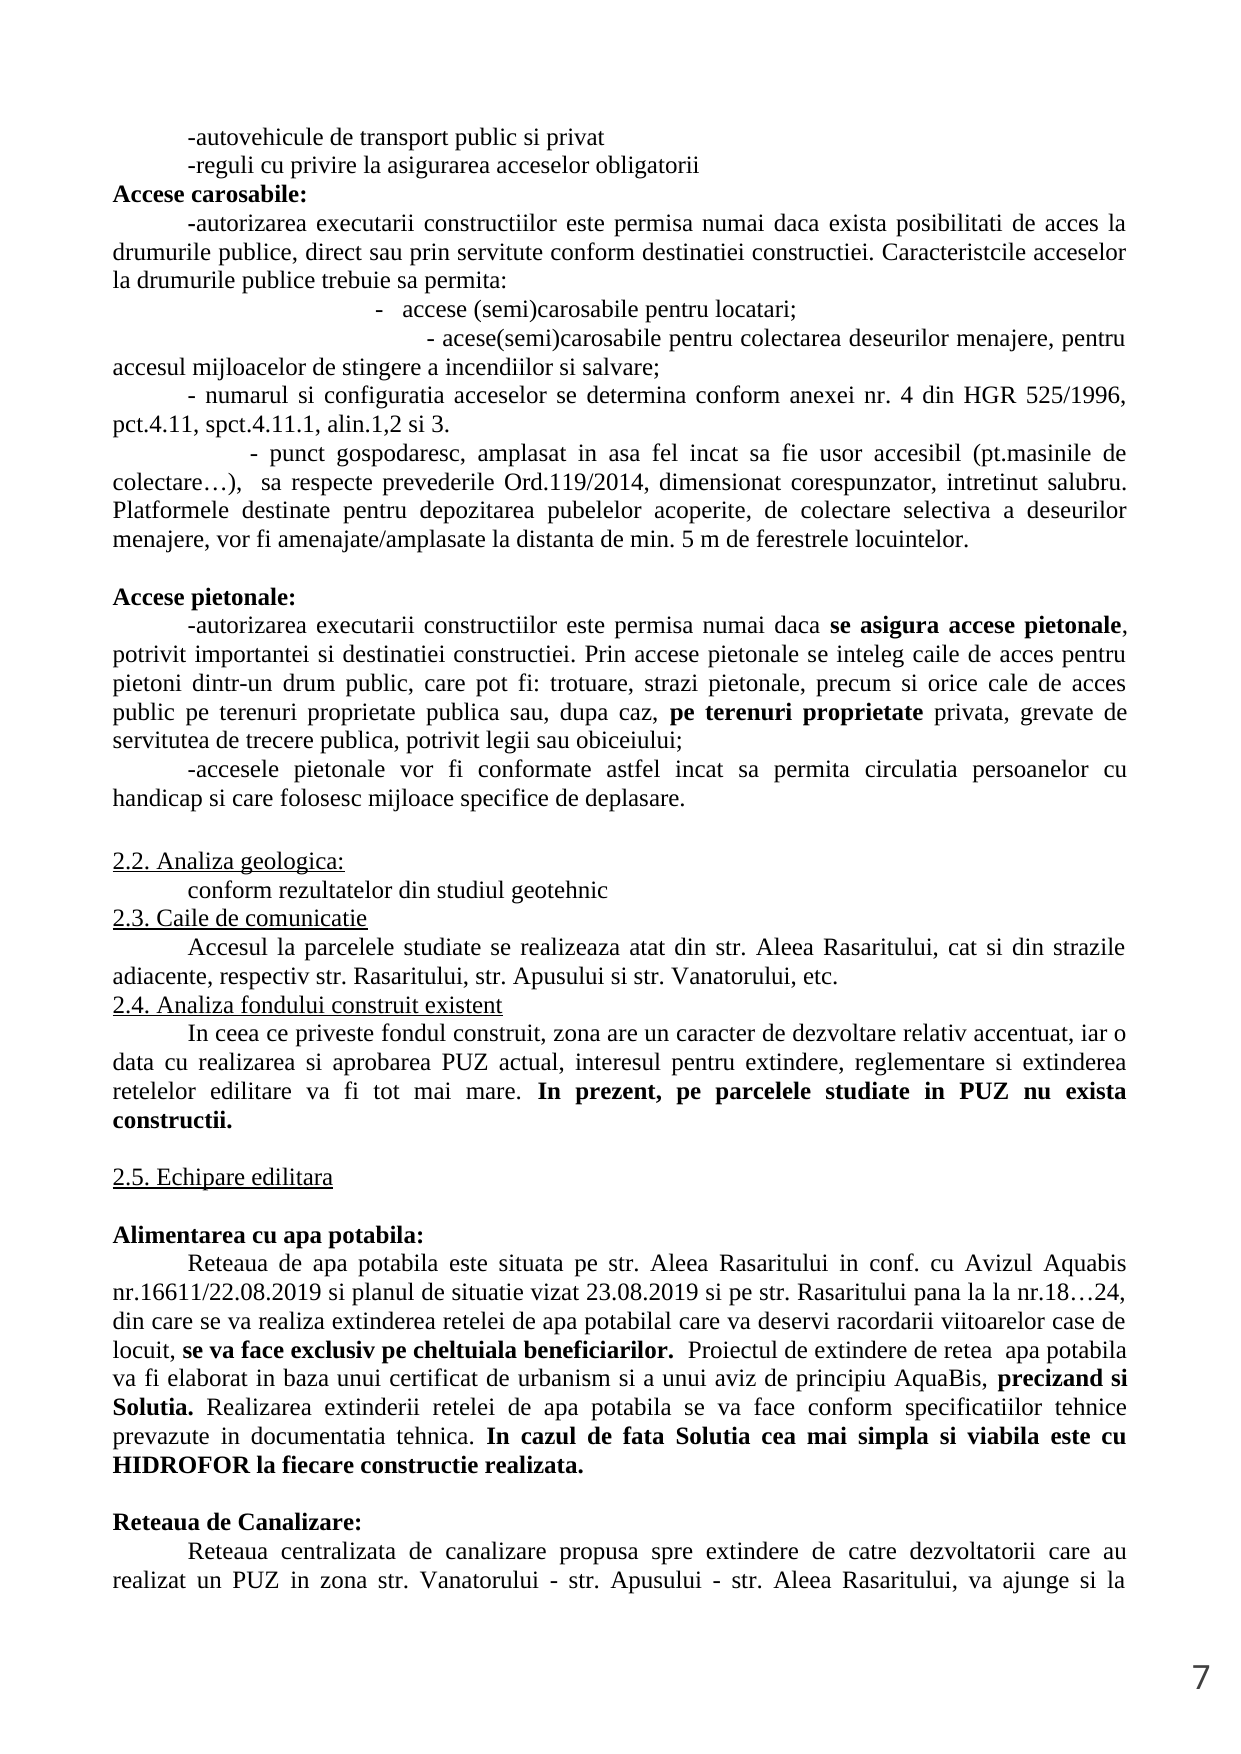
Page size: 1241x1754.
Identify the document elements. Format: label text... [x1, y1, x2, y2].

text -autorizarea executarii constructiilor este permisa numai daca se asigura accese pietonale, potrivit importantei si destinatiei constructiei. Prin accese pietonale se inteleg caile de acces pentru pietoni dintr-un drum public, care pot fi: trotuare, strazi pietonale, precum si orice cale de acces public pe terenuri proprietate publica sau, dupa caz, pe terenuri proprietate privata, grevate de servitutea de trecere publica, potrivit legii sau obiceiului; [112, 611, 1128, 754]
text Accese carosabile: [112, 179, 1128, 208]
text Alimentarea cu apa potabila: [112, 1220, 1128, 1248]
text In ceea ce priveste fondul construit, zona are un caracter de dezvoltare relativ accentuat, iar o data cu realizarea si aprobarea PUZ actual, interesul pentru extindere, reglementare si extinderea retelelor edilitare va fi tot mai mare. In prezent, pe parcelele studiate in PUZ nu exista constructii. [112, 1018, 1128, 1133]
text -autorizarea executarii constructiilor este permisa numai daca exista posibilitati de acces la drumurile publice, direct sau prin servitute conform destinatiei constructiei. Caracteristcile acceselor la drumurile publice trebuie sa permita: [112, 208, 1128, 294]
text 2.3. Caile de comunicatie [112, 903, 1128, 932]
text - punct gospodaresc, amplasat in asa fel incat sa fie usor accesibil (pt.masinile de colectare…), sa respecte prevederile Ord.119/2014, dimensionat corespunzator, intretinut salubru. Platformele destinate pentru depozitarea pubelelor acoperite, de colectare selectiva a deseurilor menajere, vor fi amenajate/amplasate la distanta de min. 5 m de ferestrele locuintelor. [112, 438, 1128, 553]
text 2.5. Echipare edilitara [112, 1162, 1128, 1191]
text Reteaua de Canalizare: [112, 1507, 1128, 1536]
text 2.2. Analiza geologica: [112, 846, 1128, 875]
text Accesul la parcelele studiate se realizeaza atat din str. Aleea Rasaritului, cat si din strazile adiacente, respectiv str. Rasaritului, str. Apusului si str. Vanatorului, etc. [112, 932, 1128, 990]
text Accese pietonale: [112, 582, 1128, 611]
text - numarul si configuratia acceselor se determina conform anexei nr. 4 din HGR 525/1996, pct.4.11, spct.4.11.1, alin.1,2 si 3. [112, 381, 1128, 438]
text -accesele pietonale vor fi conformate astfel incat sa permita circulatia persoanelor cu handicap si care folosesc mijloace specifice de deplasare. [112, 754, 1128, 812]
text conform rezultatelor din studiul geotehnic [112, 875, 1128, 903]
text - acese(semi)carosabile pentru colectarea deseurilor menajere, pentru accesul mijloacelor de stingere a incendiilor si salvare; [112, 323, 1128, 381]
text 2.4. Analiza fondului construit existent [112, 990, 1128, 1018]
text -reguli cu privire la asigurarea acceselor obligatorii [112, 151, 1128, 179]
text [112, 1536, 1128, 1593]
text Reteaua de apa potabila este situata pe str. Aleea Rasaritului in conf. cu Avizul Aquabis nr.16611/22.08.2019 si planul de situatie vizat 23.08.2019 si pe str. Rasaritului pana la la nr.18…24, din care se va realiza extinderea retelei de apa potabilal care va deservi racordarii viitoarelor case de locuit, se va face exclusiv pe cheltuiala beneficiarilor. Proiectul de extindere de retea apa potabila va fi elaborat in baza unui certificat de urbanism si a unui aviz de principiu AquaBis, precizand si Solutia. Realizarea extinderii retelei de apa potabila se va face conform specificatiilor tehnice prevazute in documentatia tehnica. In cazul de fata Solutia cea mai simpla si viabila este cu HIDROFOR la fiecare constructie realizata. [112, 1248, 1128, 1478]
text - accese (semi)carosabile pentru locatari; [112, 294, 1128, 323]
text -autovehicule de transport public si privat [112, 122, 1128, 151]
